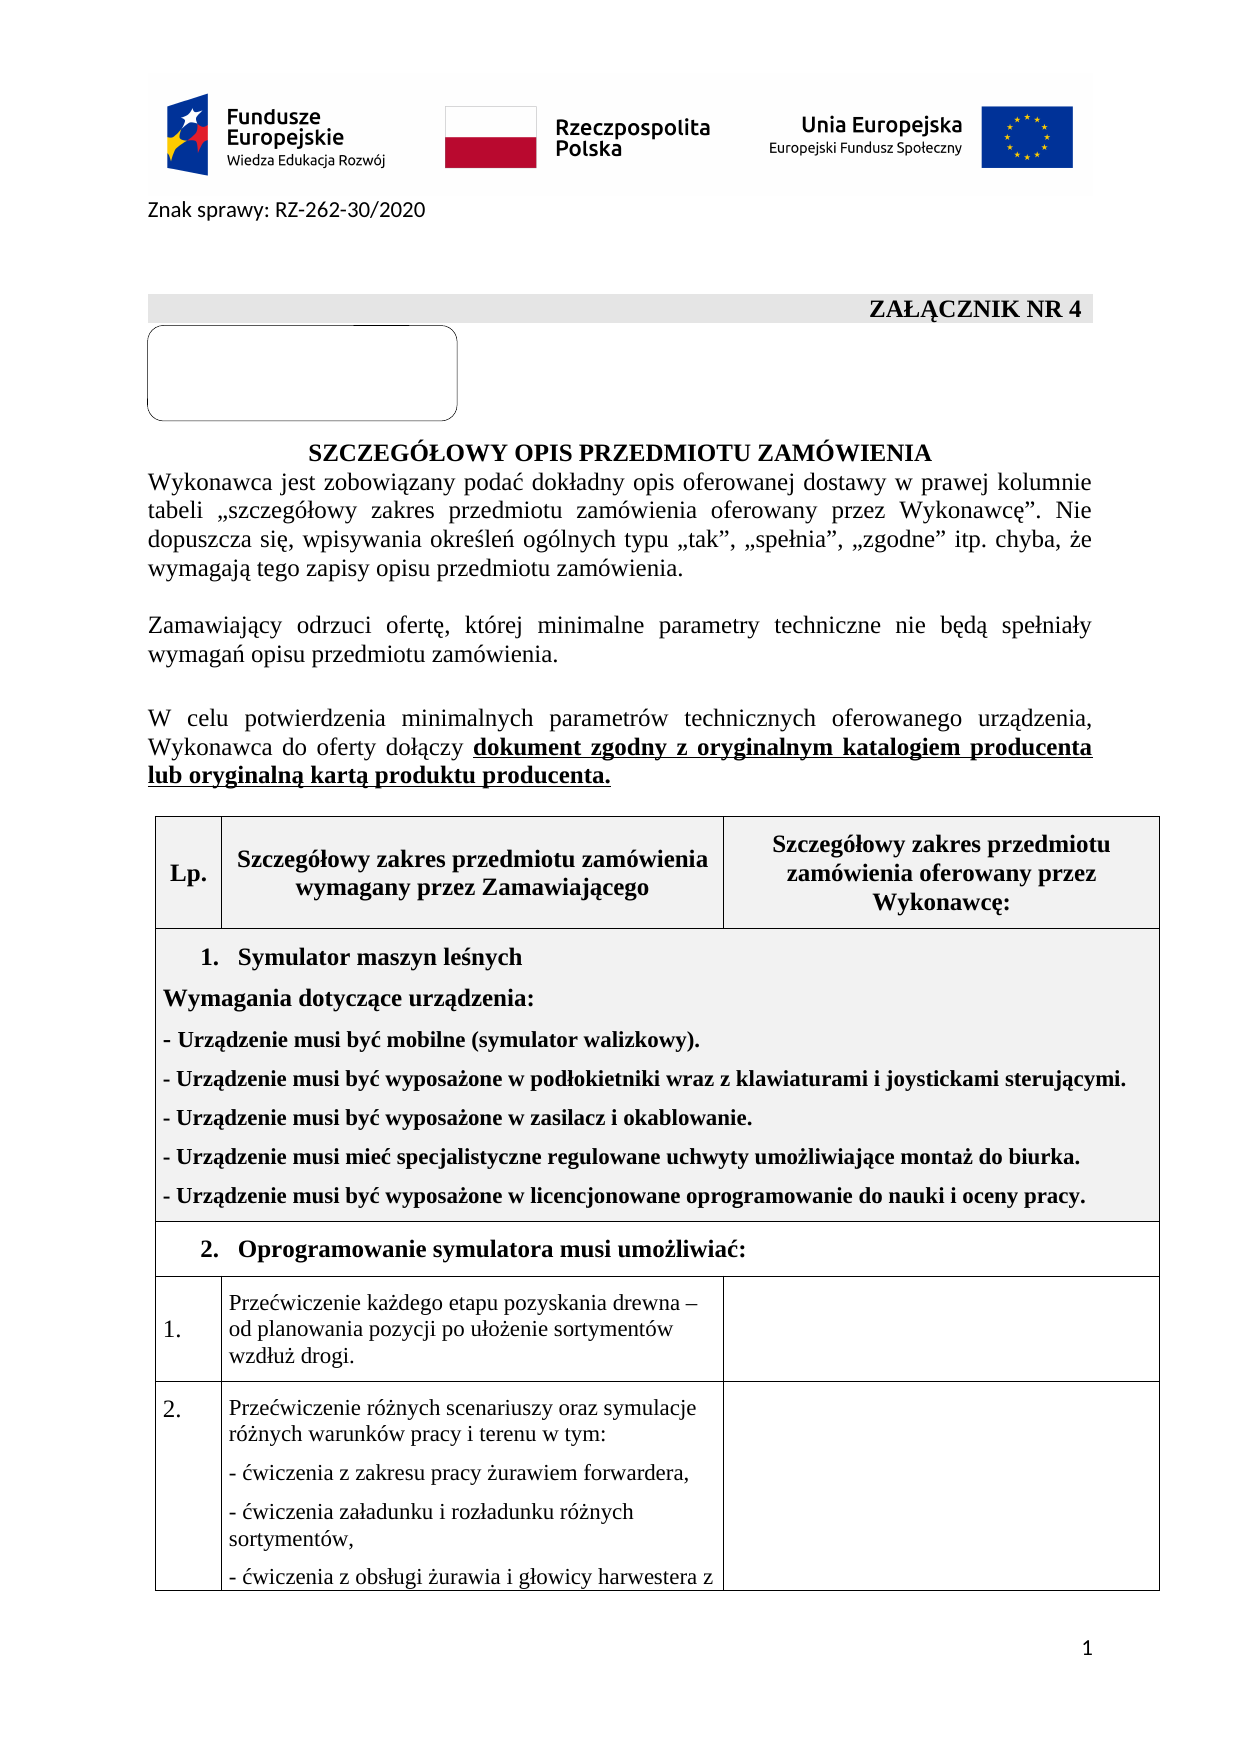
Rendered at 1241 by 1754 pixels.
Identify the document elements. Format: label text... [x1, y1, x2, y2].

table_header Szczegółowy zakres przedmiotu zamówienia oferowany przez Wykonawcę: [724, 817, 1159, 928]
table_header Lp. [156, 817, 221, 928]
table_cell [724, 1277, 1159, 1381]
text SZCZEGÓŁOWY OPIS PRZEDMIOTU ZAMÓWIENIA [148, 438, 1093, 467]
table_cell 1. [156, 1277, 221, 1381]
table_cell Symulator maszyn leśnych Wymagania dotyczące urządzenia: - Urządzenie musi być mobilne (symulator walizkowy). - Urządzenie musi być wyposażone w podłokietniki wraz z klawiaturami i joystickami sterującymi. - Urządzenie musi być wyposażone w zasilacz i okablowanie. - Urządzenie musi mieć specjalistyczne regulowane uchwyty umożliwiające montaż do biurka. - Urządzenie musi być wyposażone w licencjonowane oprogramowanie do nauki i oceny pracy. [156, 929, 1159, 1221]
table_cell [724, 1382, 1159, 1590]
table_cell Przećwiczenie każdego etapu pozyskania drewna – od planowania pozycji po ułożenie sortymentów wzdłuż drogi. [222, 1277, 723, 1381]
text Wykonawca jest zobowiązany podać dokładny opis oferowanej dostawy w prawej kolumnie tabeli „szczegółowy zakres przedmiotu zamówienia oferowany przez Wykonawcę”. Nie dopuszcza się, wpisywania określeń ogólnych typu „tak”, „spełnia”, „zgodne” itp. chyba, że wymagają tego zapisy opisu przedmiotu zamówienia. [148, 467, 1093, 582]
text Zamawiający odrzuci ofertę, której minimalne parametry techniczne nie będą spełniały wymagań opisu przedmiotu zamówienia. [148, 611, 1093, 668]
table_cell Oprogramowanie symulatora musi umożliwiać: [156, 1222, 1159, 1276]
table_cell 2. [156, 1382, 221, 1590]
picture [147, 73, 1093, 196]
text W celu potwierdzenia minimalnych parametrów technicznych oferowanego urządzenia, Wykonawca do oferty dołączy dokument zgodny z oryginalnym katalogiem producenta lub oryginalną kartą produktu producenta. [148, 703, 1093, 789]
table_header Szczegółowy zakres przedmiotu zamówienia wymagany przez Zamawiającego [222, 817, 723, 928]
table_header ZAŁĄCZNIK NR 4 [148, 294, 1093, 323]
